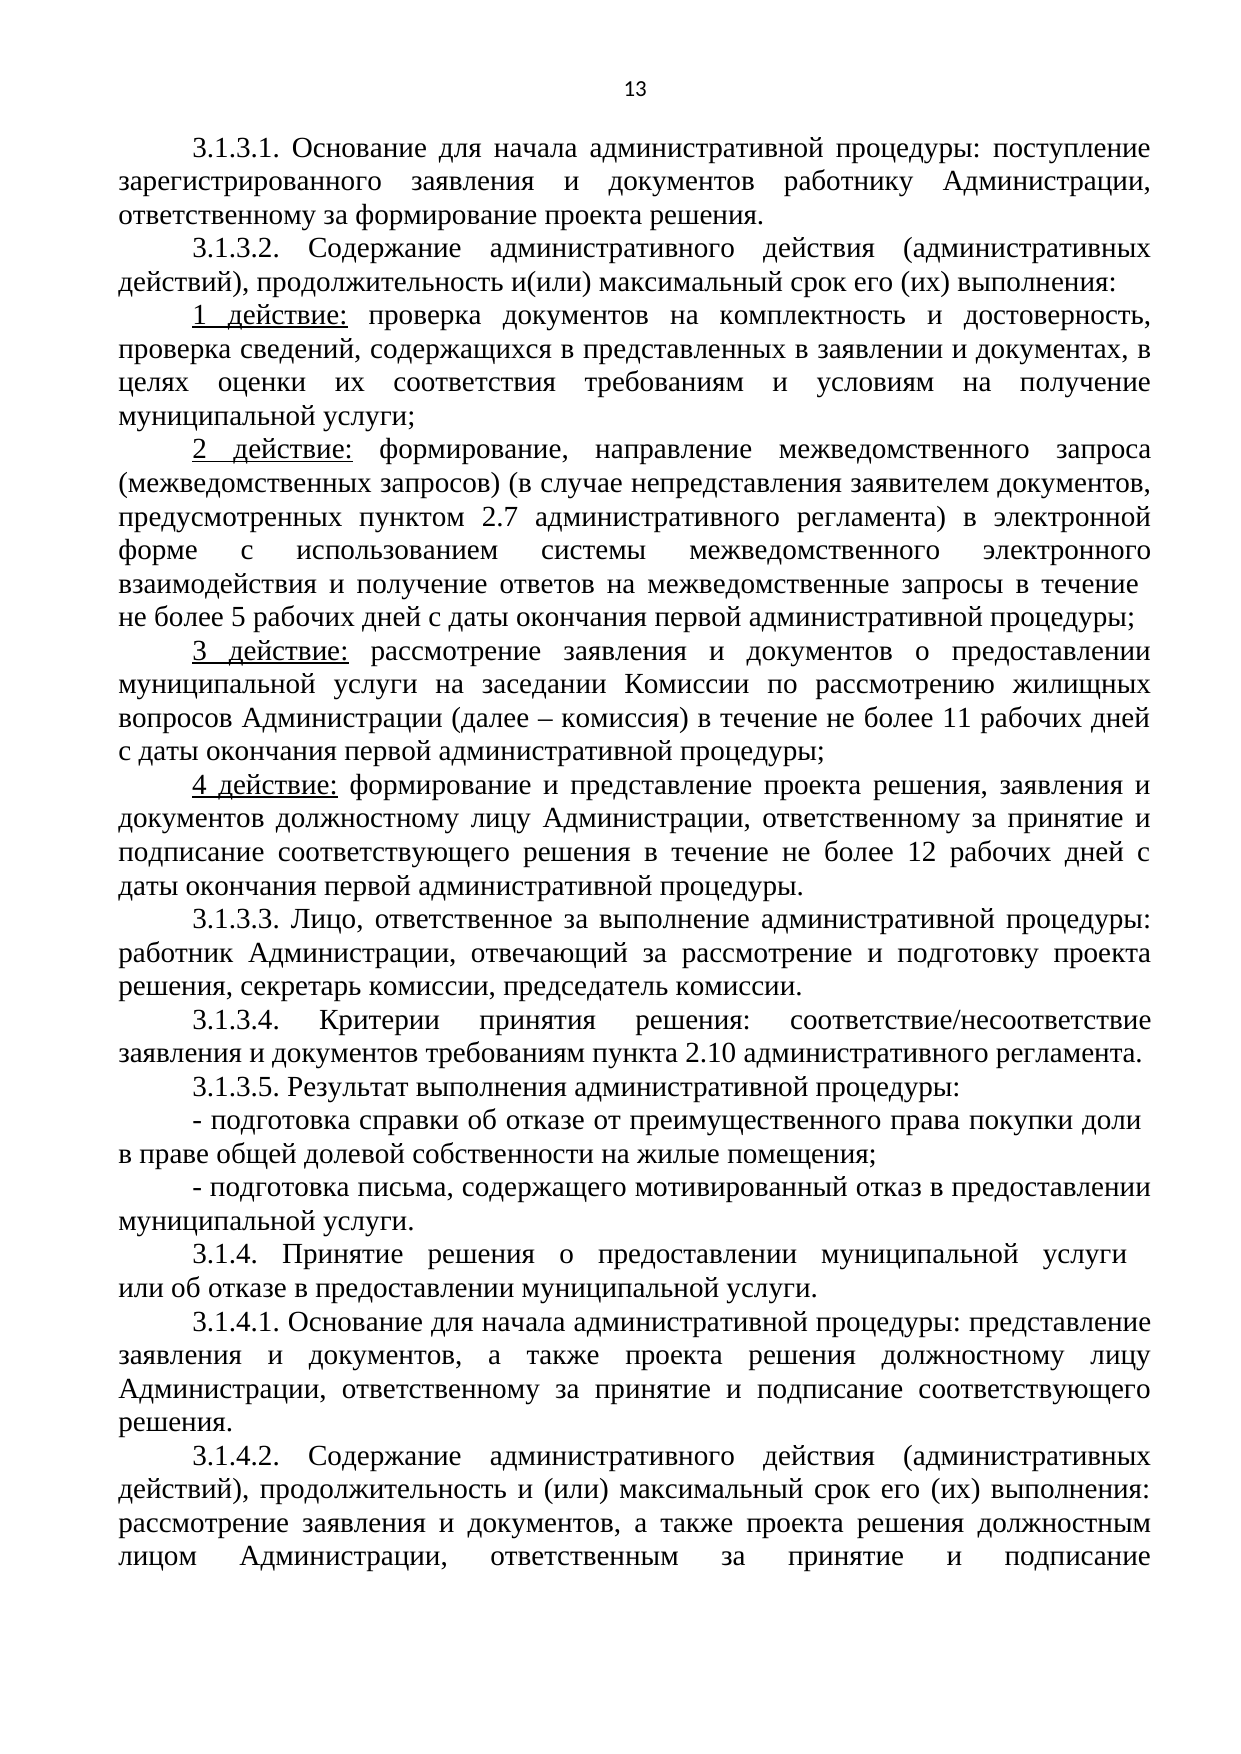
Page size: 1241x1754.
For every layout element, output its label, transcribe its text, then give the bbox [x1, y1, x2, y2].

text - подготовка справки об отказе от преимущественного права покупки доли в праве общей долевой собственности на жилые помещения; [118, 1102, 1152, 1169]
text 2 действие: формирование, направление межведомственного запроса (межведомственных запросов) (в случае непредставления заявителем документов, предусмотренных пунктом 2.7 административного регламента) в электронной форме с использованием системы межведомственного электронного взаимодействия и получение ответов на межведомственные запросы в течение не более 5 рабочих дней с даты окончания первой административной процедуры; [118, 432, 1152, 633]
text 3.1.3.3. Лицо, ответственное за выполнение административной процедуры: работник Администрации, отвечающий за рассмотрение и подготовку проекта решения, секретарь комиссии, председатель комиссии. [118, 901, 1152, 1002]
text 3.1.3.2. Содержание административного действия (административных действий), продолжительность и(или) максимальный срок его (их) выполнения: [118, 230, 1152, 297]
text 3 действие: рассмотрение заявления и документов о предоставлении муниципальной услуги на заседании Комиссии по рассмотрению жилищных вопросов Администрации (далее – комиссия) в течение не более 11 рабочих дней с даты окончания первой административной процедуры; [118, 633, 1152, 767]
text 3.1.3.4. Критерии принятия решения: соответствие/несоответствие заявления и документов требованиям пункта 2.10 административного регламента. [118, 1002, 1152, 1069]
text 3.1.4. Принятие решения о предоставлении муниципальной услуги или об отказе в предоставлении муниципальной услуги. [118, 1237, 1152, 1304]
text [118, 1438, 1152, 1572]
text 3.1.4.1. Основание для начала административной процедуры: представление заявления и документов, а также проекта решения должностному лицу Администрации, ответственному за принятие и подписание соответствующего решения. [118, 1304, 1152, 1438]
text 3.1.3.1. Основание для начала административной процедуры: поступление зарегистрированного заявления и документов работнику Администрации, ответственному за формирование проекта решения. [118, 130, 1152, 230]
text 4 действие: формирование и представление проекта решения, заявления и документов должностному лицу Администрации, ответственному за принятие и подписание соответствующего решения в течение не более 12 рабочих дней с даты окончания первой административной процедуры. [118, 767, 1152, 901]
text 1 действие: проверка документов на комплектность и достоверность, проверка сведений, содержащихся в представленных в заявлении и документах, в целях оценки их соответствия требованиям и условиям на получение муниципальной услуги; [118, 297, 1152, 432]
text - подготовка письма, содержащего мотивированный отказ в предоставлении муниципальной услуги. [118, 1169, 1152, 1237]
text 3.1.3.5. Результат выполнения административной процедуры: [118, 1069, 1152, 1102]
